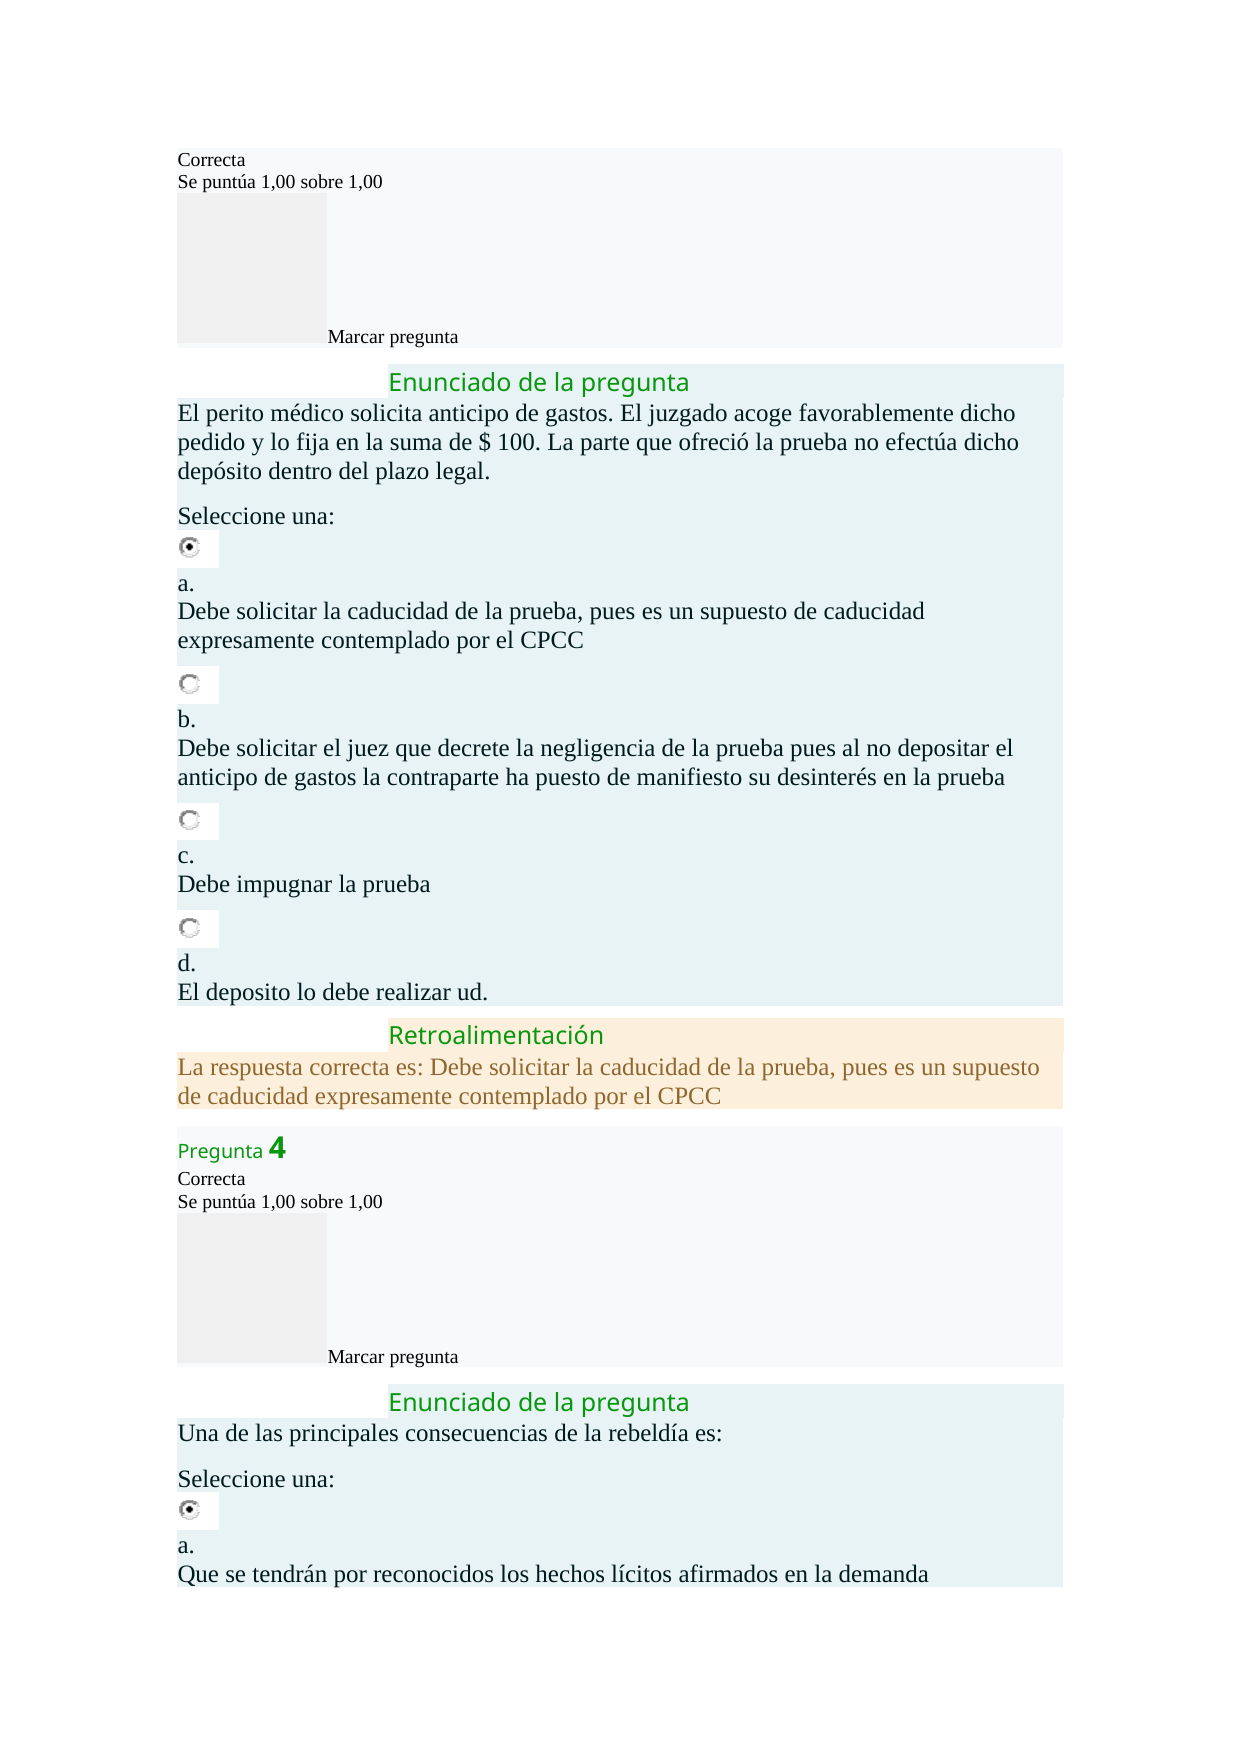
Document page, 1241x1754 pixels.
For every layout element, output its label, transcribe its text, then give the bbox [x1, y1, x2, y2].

text Correcta [177, 148, 1063, 170]
text Seleccione una: [177, 501, 1063, 530]
text Debe impugnar la prueba [177, 869, 1063, 898]
text b. [177, 704, 1063, 733]
text El deposito lo debe realizar ud. [177, 977, 1063, 1006]
text Enunciado de la pregunta [388, 1384, 1064, 1418]
text d. [177, 948, 1063, 977]
text El perito médico solicita anticipo de gastos. El juzgado acoge favorablemente dicho pedido y lo fija en la suma de $ 100. La parte que ofreció la prueba no efectúa dicho depósito dentro del plazo legal. [177, 398, 1063, 485]
text a. [177, 568, 1063, 596]
text Marcar pregunta [177, 193, 1063, 348]
text Debe solicitar el juez que decrete la negligencia de la prueba pues al no depositar el anticipo de gastos la contraparte ha puesto de manifiesto su desinterés en la prueba [177, 733, 1063, 790]
text Que se tendrán por reconocidos los hechos lícitos afirmados en la demanda [177, 1559, 1063, 1587]
text Correcta [177, 1167, 1063, 1190]
text c. [177, 840, 1063, 869]
text La respuesta correcta es: Debe solicitar la caducidad de la prueba, pues es un supuesto de caducidad expresamente contemplado por el CPCC [177, 1052, 1063, 1109]
text a. [177, 1530, 1063, 1559]
text Pregunta 4 [177, 1126, 1063, 1167]
text Seleccione una: [177, 1464, 1063, 1492]
text Debe solicitar la caducidad de la prueba, pues es un supuesto de caducidad expresamente contemplado por el CPCC [177, 596, 1063, 654]
text Retroalimentación [388, 1018, 1064, 1052]
text Se puntúa 1,00 sobre 1,00 [177, 170, 1063, 193]
text Marcar pregunta [177, 1213, 1063, 1367]
text Una de las principales consecuencias de la rebeldía es: [177, 1418, 1063, 1447]
text Enunciado de la pregunta [388, 364, 1064, 398]
text Se puntúa 1,00 sobre 1,00 [177, 1190, 1063, 1213]
